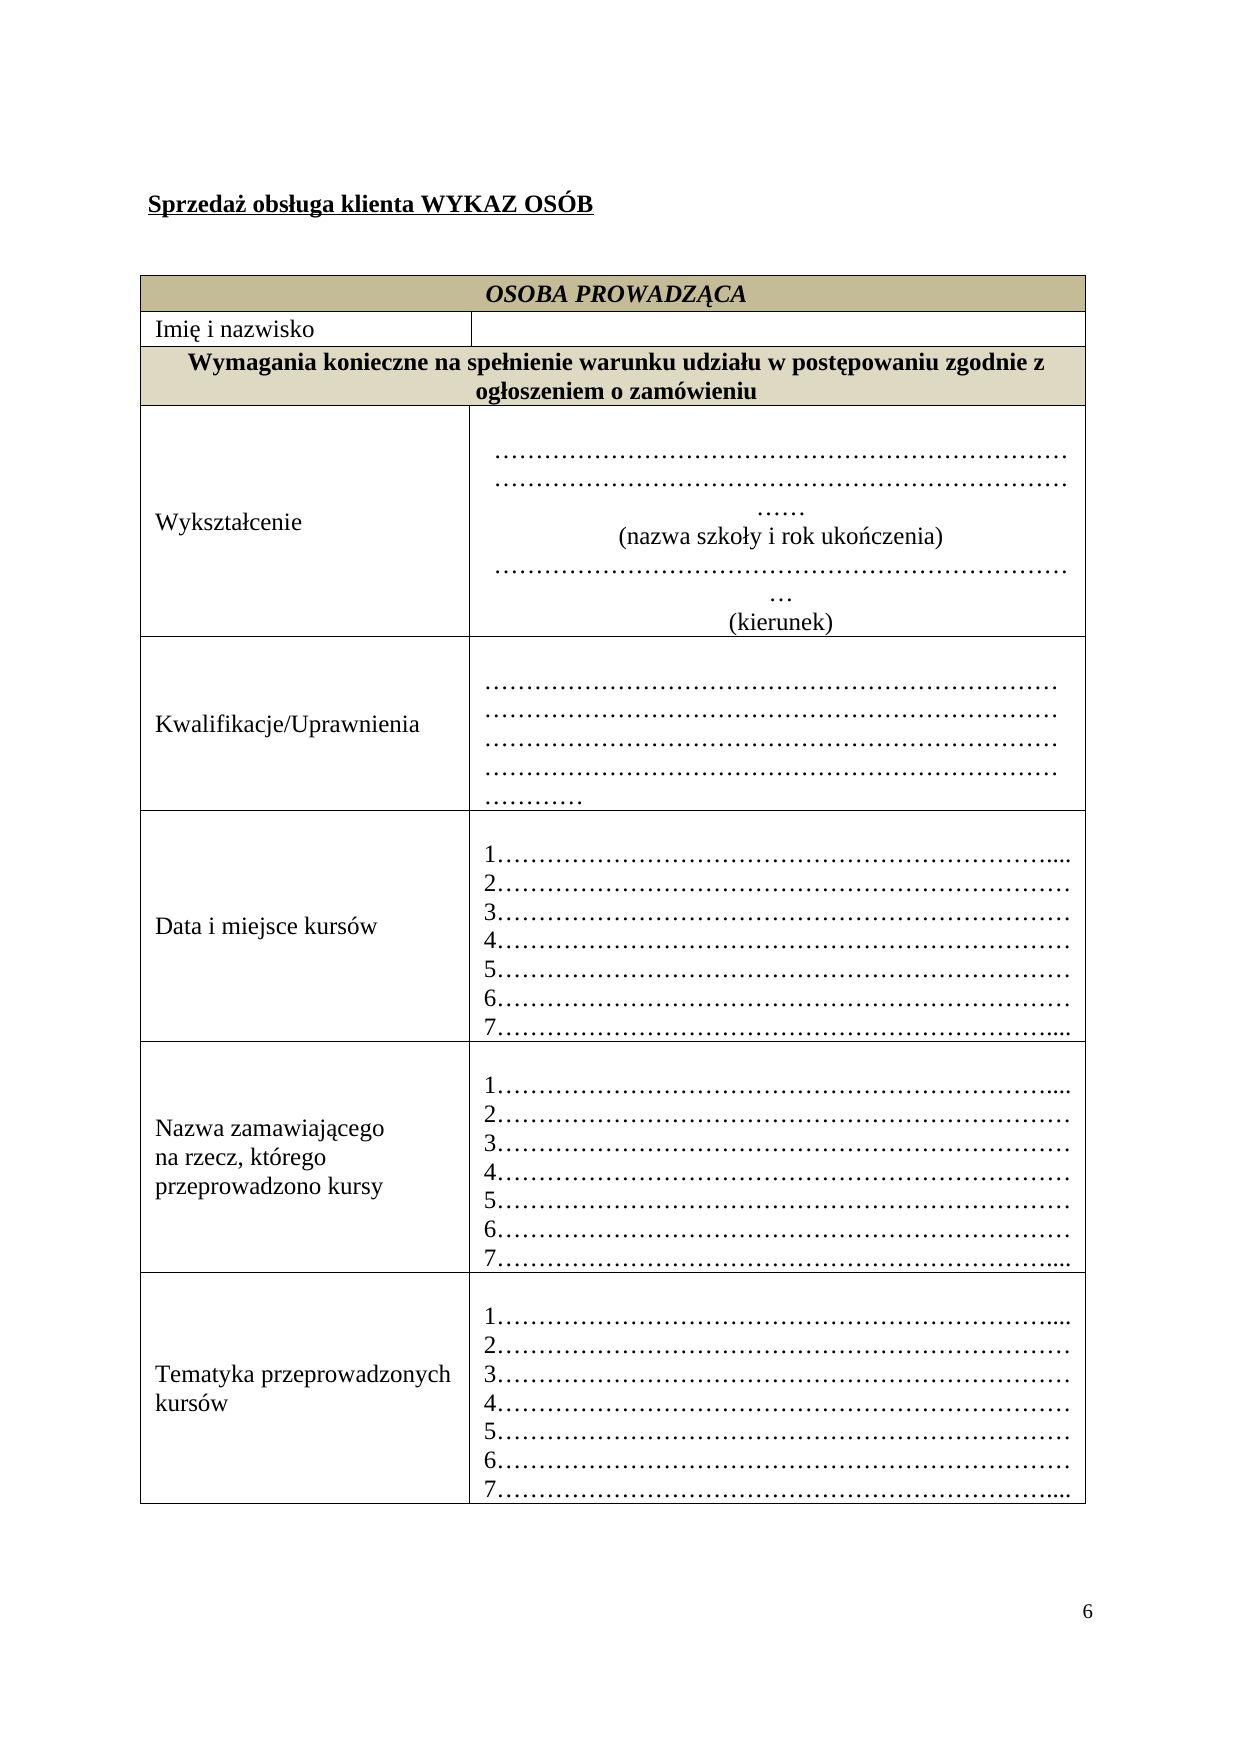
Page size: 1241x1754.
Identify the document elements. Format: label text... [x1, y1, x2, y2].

table_cell Wymagania konieczne na spełnienie warunku udziału w postępowaniu zgodnie z ogłoszeniem o zamówieniu [141, 347, 1085, 405]
table_cell Imię i nazwisko [141, 312, 471, 346]
table_cell Kwalifikacje/Uprawnienia [141, 637, 469, 809]
text Sprzedaż obsługa klienta WYKAZ OSÓB [148, 189, 1092, 261]
table_cell 1………………………………………………………….... 2…………………………………………………………… 3…………………………………………………………… 4…………………………………………………………… 5…………………………………………………………… 6…………………………………………………………… 7………………………………………………………….... [470, 1042, 1085, 1272]
table_header OSOBA PROWADZĄCA [141, 276, 1085, 311]
table_cell Nazwa zamawiającego na rzecz, którego przeprowadzono kursy [141, 1042, 469, 1272]
table_cell [472, 312, 1085, 346]
table_cell Tematyka przeprowadzonych kursów [141, 1273, 469, 1503]
table_cell ……………………………………………………………………………………………………………………………………………………………………………………………………………………………………………………………… [470, 637, 1085, 809]
table_cell 1………………………………………………………….... 2…………………………………………………………… 3…………………………………………………………… 4…………………………………………………………… 5…………………………………………………………… 6…………………………………………………………… 7………………………………………………………….... [470, 811, 1085, 1041]
table_cell ……………………………………………………………………………………………………………………………… (nazwa szkoły i rok ukończenia) ……………………………………………………………… (kierunek) [470, 406, 1085, 636]
table_cell Wykształcenie [141, 406, 469, 636]
table_cell Data i miejsce kursów [141, 811, 469, 1041]
table_cell 1………………………………………………………….... 2…………………………………………………………… 3…………………………………………………………… 4…………………………………………………………… 5…………………………………………………………… 6…………………………………………………………… 7………………………………………………………….... [470, 1273, 1085, 1503]
